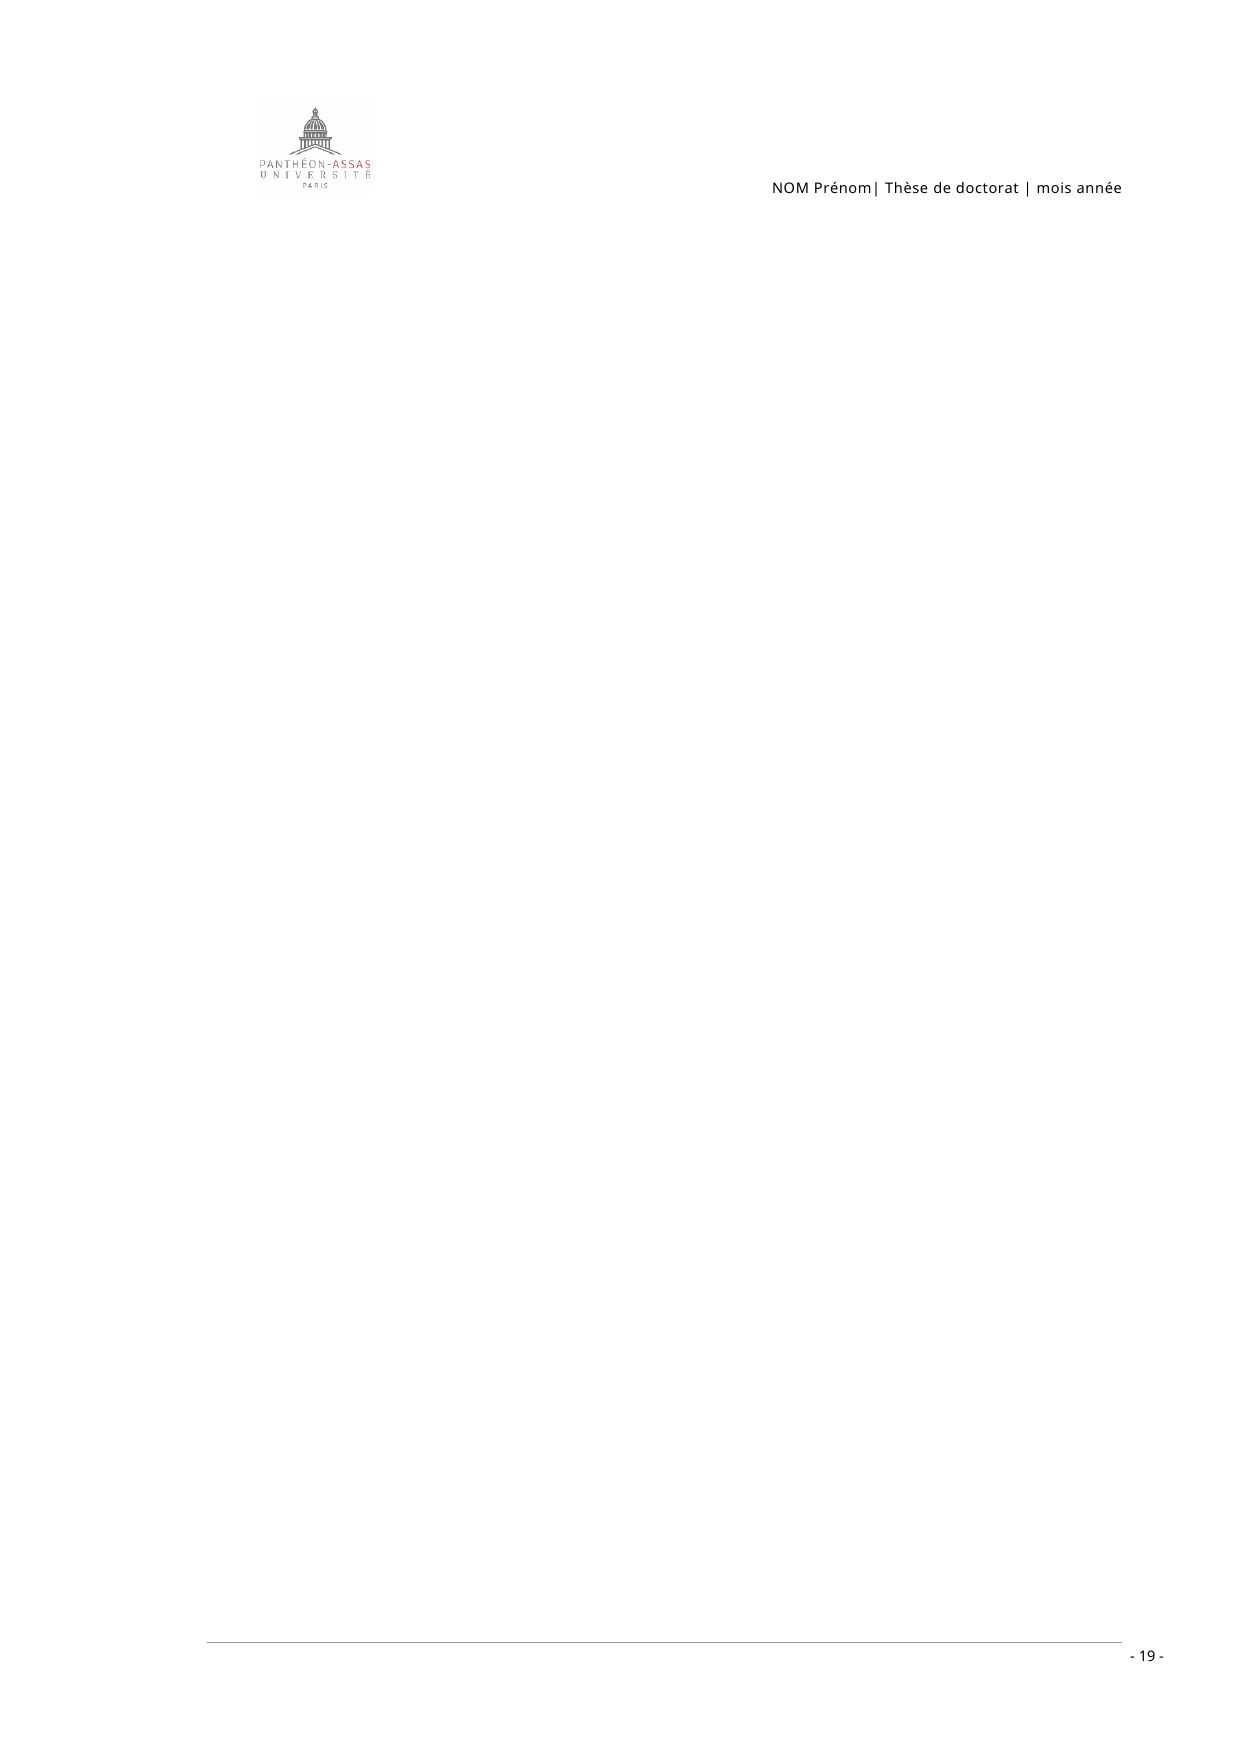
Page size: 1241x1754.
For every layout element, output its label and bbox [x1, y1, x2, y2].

picture [254, 101, 376, 194]
